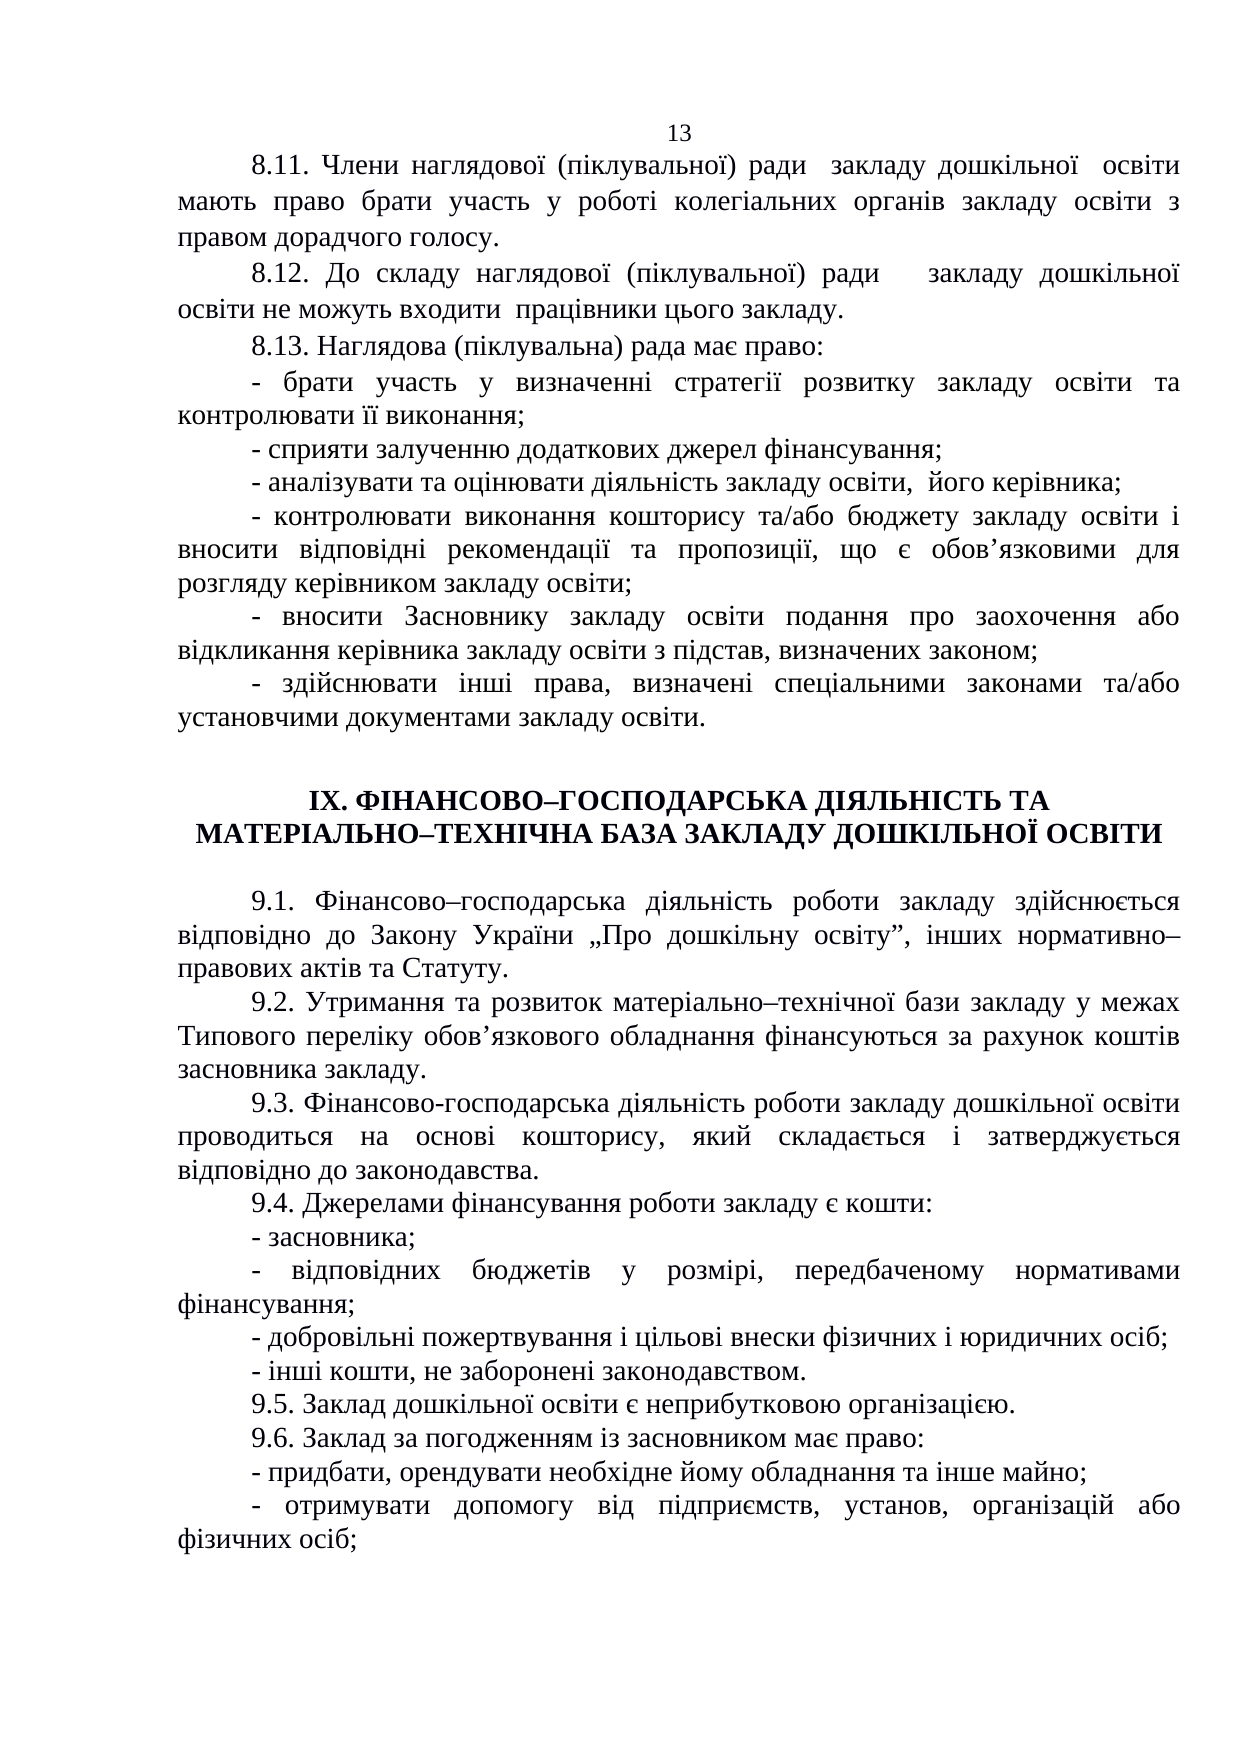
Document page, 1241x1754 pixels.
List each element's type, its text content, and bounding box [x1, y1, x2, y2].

text 8.13. Наглядова (піклувальна) рада має право: [177, 328, 1181, 361]
text - інші кошти, не заборонені законодавством. [177, 1353, 1181, 1387]
text МАТЕРІАЛЬНО–ТЕХНІЧНА БАЗА ЗАКЛАДУ ДОШКІЛЬНОЇ ОСВІТИ [177, 816, 1181, 850]
text - добровільні пожертвування і цільові внески фізичних і юридичних осіб; [177, 1319, 1181, 1353]
text 9.1. Фінансово–господарська діяльність роботи закладу здійснюється відповідно до Закону України „Про дошкільну освіту”, інших нормативно–правових актів та Статуту. [177, 883, 1181, 984]
text 8.11. Члени наглядової (піклувальної) ради закладу дошкільної освіти мають право брати участь у роботі колегіальних органів закладу освіти з правом дорадчого голосу. [177, 147, 1181, 253]
text 9.2. Утримання та розвиток матеріально–технічної бази закладу у межах Типового переліку обов’язкового обладнання фінансуються за рахунок коштів засновника закладу. [177, 984, 1181, 1085]
text - здійснювати інші права, визначені спеціальними законами та/або установчими документами закладу освіти. [177, 666, 1181, 733]
text 9.4. Джерелами фінансування роботи закладу є кошти: [177, 1185, 1181, 1219]
text - придбати, орендувати необхідне йому обладнання та інше майно; [177, 1454, 1181, 1487]
text 8.12. До складу наглядової (піклувальної) ради закладу дошкільної освіти не можуть входити працівники цього закладу. [177, 255, 1181, 325]
text - контролювати виконання кошторису та/або бюджету закладу освіти і вносити відповідні рекомендації та пропозиції, що є обов’язковими для розгляду керівником закладу освіти; [177, 498, 1181, 598]
text IX. ФІНАНСОВО–ГОСПОДАРСЬКА ДІЯЛЬНІСТЬ ТА [177, 783, 1181, 816]
text - вносити Засновнику закладу освіти подання про заохочення або відкликання керівника закладу освіти з підстав, визначених законом; [177, 598, 1181, 666]
text - брати участь у визначенні стратегії розвитку закладу освіти та контролювати її виконання; [177, 364, 1181, 431]
text - отримувати допомогу від підприємств, установ, організацій або фізичних осіб; [177, 1487, 1181, 1554]
text - засновника; [177, 1219, 1181, 1252]
text 9.5. Заклад дошкільної освіти є неприбутковою організацією. [177, 1387, 1181, 1420]
text 9.6. Заклад за погодженням із засновником має право: [177, 1420, 1181, 1454]
text - аналізувати та оцінювати діяльність закладу освіти, його керівника; [177, 464, 1181, 498]
text 9.3. Фінансово-господарська діяльність роботи закладу дошкільної освіти проводиться на основі кошторису, який складається і затверджується відповідно до законодавства. [177, 1085, 1181, 1185]
text - відповідних бюджетів у розмірі, передбаченому нормативами фінансування; [177, 1252, 1181, 1319]
text - сприяти залученню додаткових джерел фінансування; [177, 431, 1181, 464]
